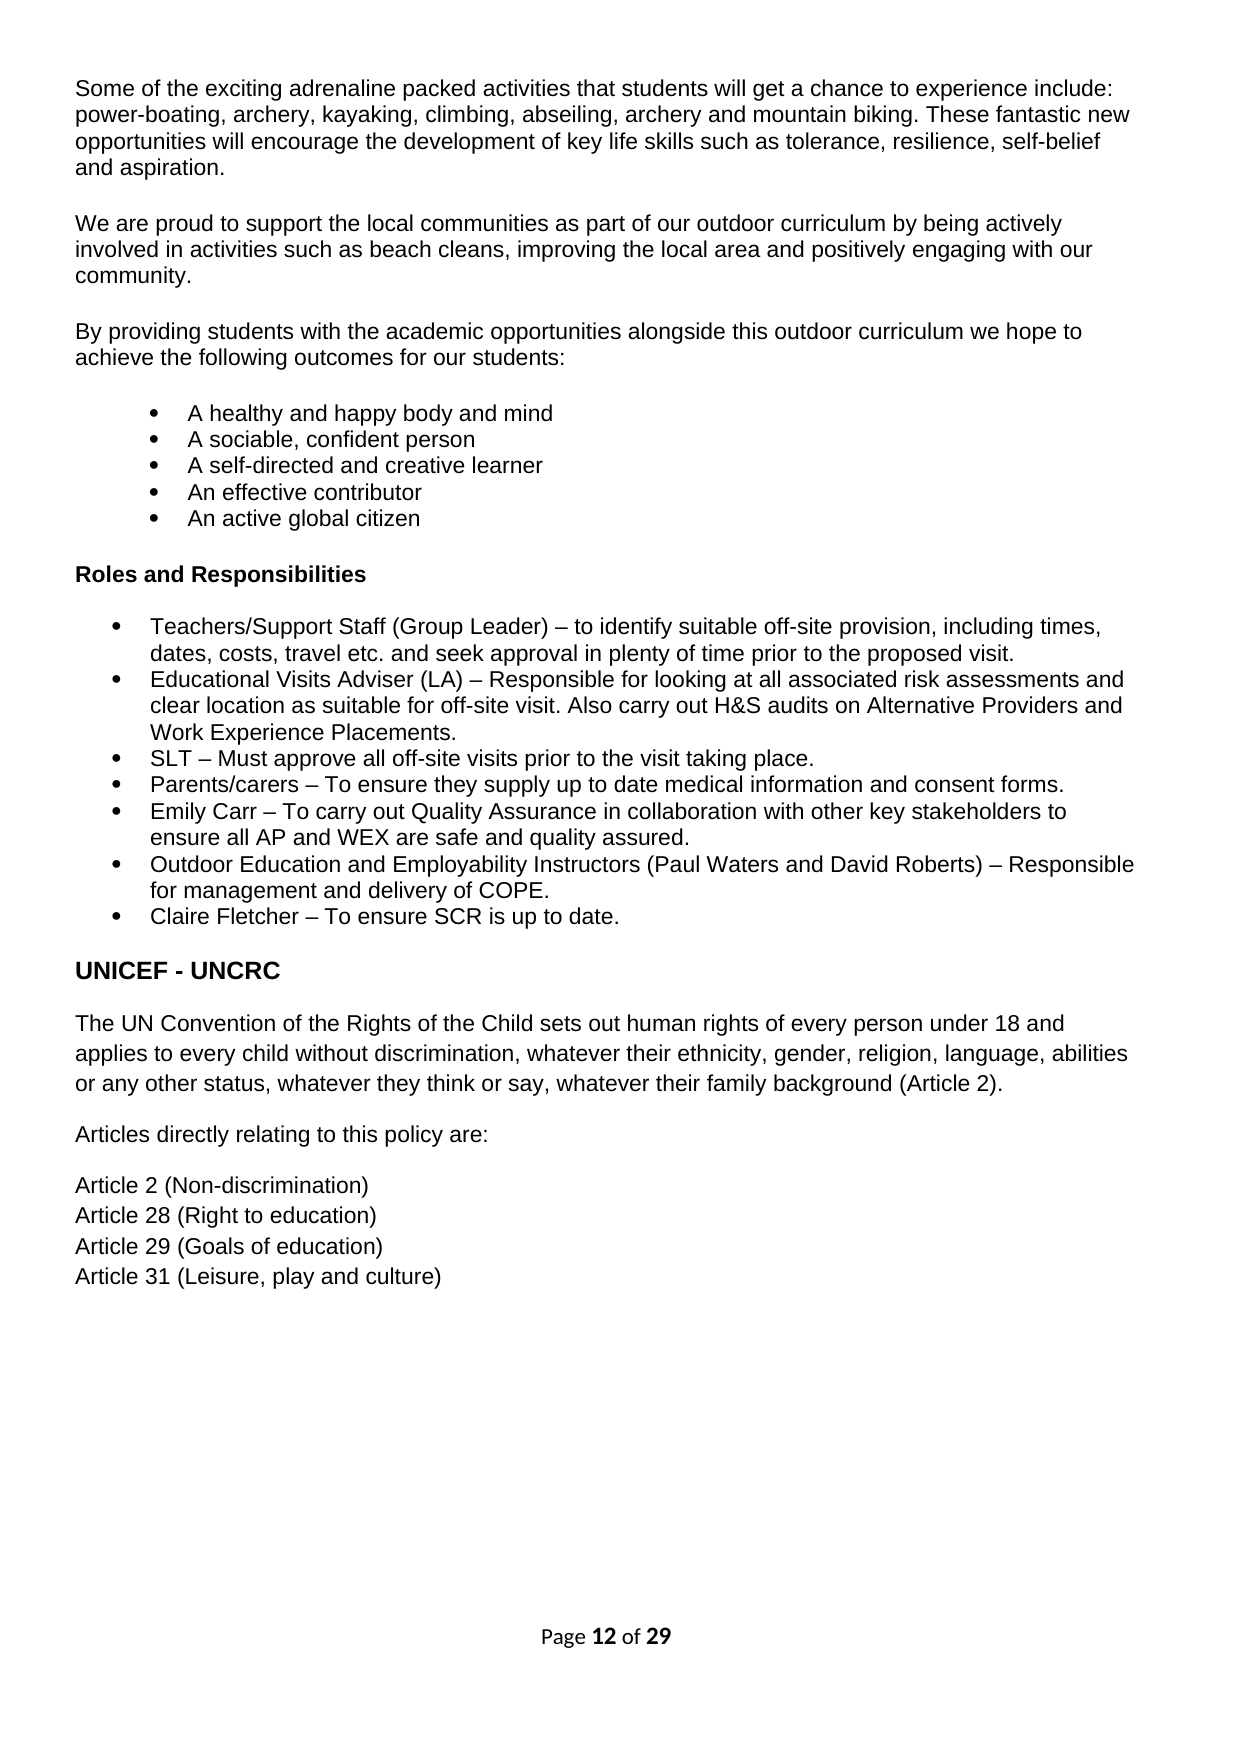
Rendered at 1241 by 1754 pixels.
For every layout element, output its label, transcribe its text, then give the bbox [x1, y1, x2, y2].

list A self-directed and creative learner [150, 452, 1137, 479]
list An effective contributor [150, 479, 1137, 505]
text Article 2 (Non-discrimination) [75, 1172, 1137, 1199]
text The UN Convention of the Rights of the Child sets out human rights of every person under 18 and applies to every child without discrimination, whatever their ethnicity, gender, religion, language, abilities or any other status, whatever they think or say, whatever their family background (Article 2). [75, 1010, 1137, 1097]
list A healthy and happy body and mind [150, 400, 1137, 426]
text Article 31 (Leisure, play and culture) [75, 1263, 1137, 1289]
list Teachers/Support Staff (Group Leader) – to identify suitable off-site provision, including times, dates, costs, travel etc. and seek approval in plenty of time prior to the proposed visit. [112, 613, 1137, 666]
list A sociable, confident person [150, 426, 1137, 452]
text By providing students with the academic opportunities alongside this outdoor curriculum we hope to achieve the following outcomes for our students: [75, 318, 1137, 371]
list An active global citizen [150, 505, 1137, 531]
text Roles and Responsibilities [75, 561, 1137, 587]
list Claire Fletcher – To ensure SCR is up to date. [112, 903, 1137, 929]
text UNICEF - UNCRC [75, 956, 1137, 985]
text We are proud to support the local communities as part of our outdoor curriculum by being actively involved in activities such as beach cleans, improving the local area and positively engaging with our community. [75, 209, 1137, 289]
text Article 29 (Goals of education) [75, 1233, 1137, 1259]
list Educational Visits Adviser (LA) – Responsible for looking at all associated risk assessments and clear location as suitable for off-site visit. Also carry out H&S audits on Alternative Providers and Work Experience Placements. [112, 666, 1137, 745]
list SLT – Must approve all off-site visits prior to the visit taking place. [112, 745, 1137, 771]
text Some of the exciting adrenaline packed activities that students will get a chance to experience include: power-boating, archery, kayaking, climbing, abseiling, archery and mountain biking. These fantastic new opportunities will encourage the development of key life skills such as tolerance, resilience, self-belief and aspiration. [75, 75, 1137, 180]
text Articles directly relating to this policy are: [75, 1121, 1137, 1148]
list Emily Carr – To carry out Quality Assurance in collaboration with other key stakeholders to ensure all AP and WEX are safe and quality assured. [112, 798, 1137, 851]
list Outdoor Education and Employability Instructors (Paul Waters and David Roberts) – Responsible for management and delivery of COPE. [112, 851, 1137, 903]
list Parents/carers – To ensure they supply up to date medical information and consent forms. [112, 771, 1137, 798]
text Article 28 (Right to education) [75, 1202, 1137, 1229]
